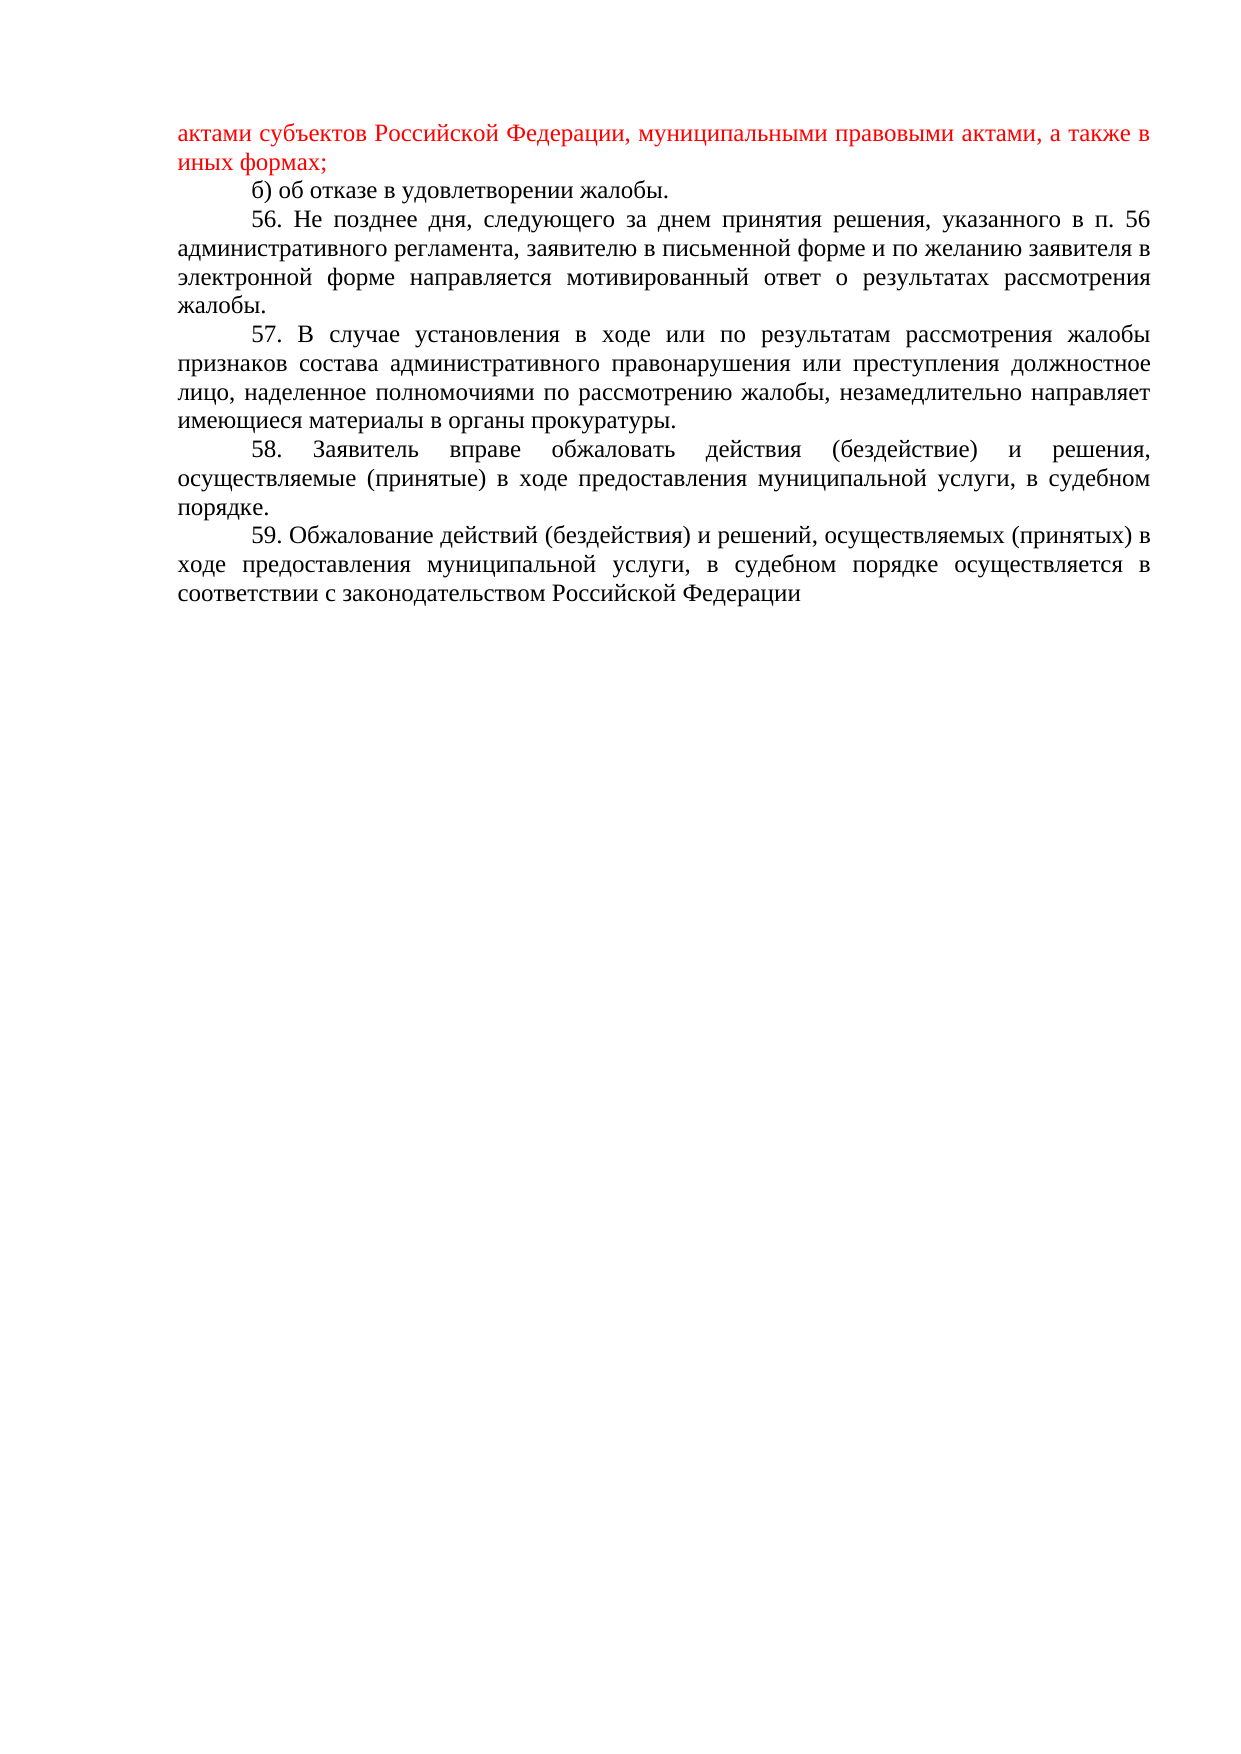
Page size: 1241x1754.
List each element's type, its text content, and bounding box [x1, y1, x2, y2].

text 59. Обжалование действий (бездействия) и решений, осуществляемых (принятых) в ходе предоставления муниципальной услуги, в судебном порядке осуществляется в соответствии с законодательством Российской Федерации [177, 521, 1152, 607]
text 58. Заявитель вправе обжаловать действия (бездействие) и решения, осуществляемые (принятые) в ходе предоставления муниципальной услуги, в судебном порядке. [177, 434, 1152, 521]
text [177, 118, 1152, 176]
text б) об отказе в удовлетворении жалобы. [177, 176, 1152, 204]
text 56. Не позднее дня, следующего за днем принятия решения, указанного в п. 56 административного регламента, заявителю в письменной форме и по желанию заявителя в электронной форме направляется мотивированный ответ о результатах рассмотрения жалобы. [177, 204, 1152, 319]
text 57. В случае установления в ходе или по результатам рассмотрения жалобы признаков состава административного правонарушения или преступления должностное лицо, наделенное полномочиями по рассмотрению жалобы, незамедлительно направляет имеющиеся материалы в органы прокуратуры. [177, 319, 1152, 434]
